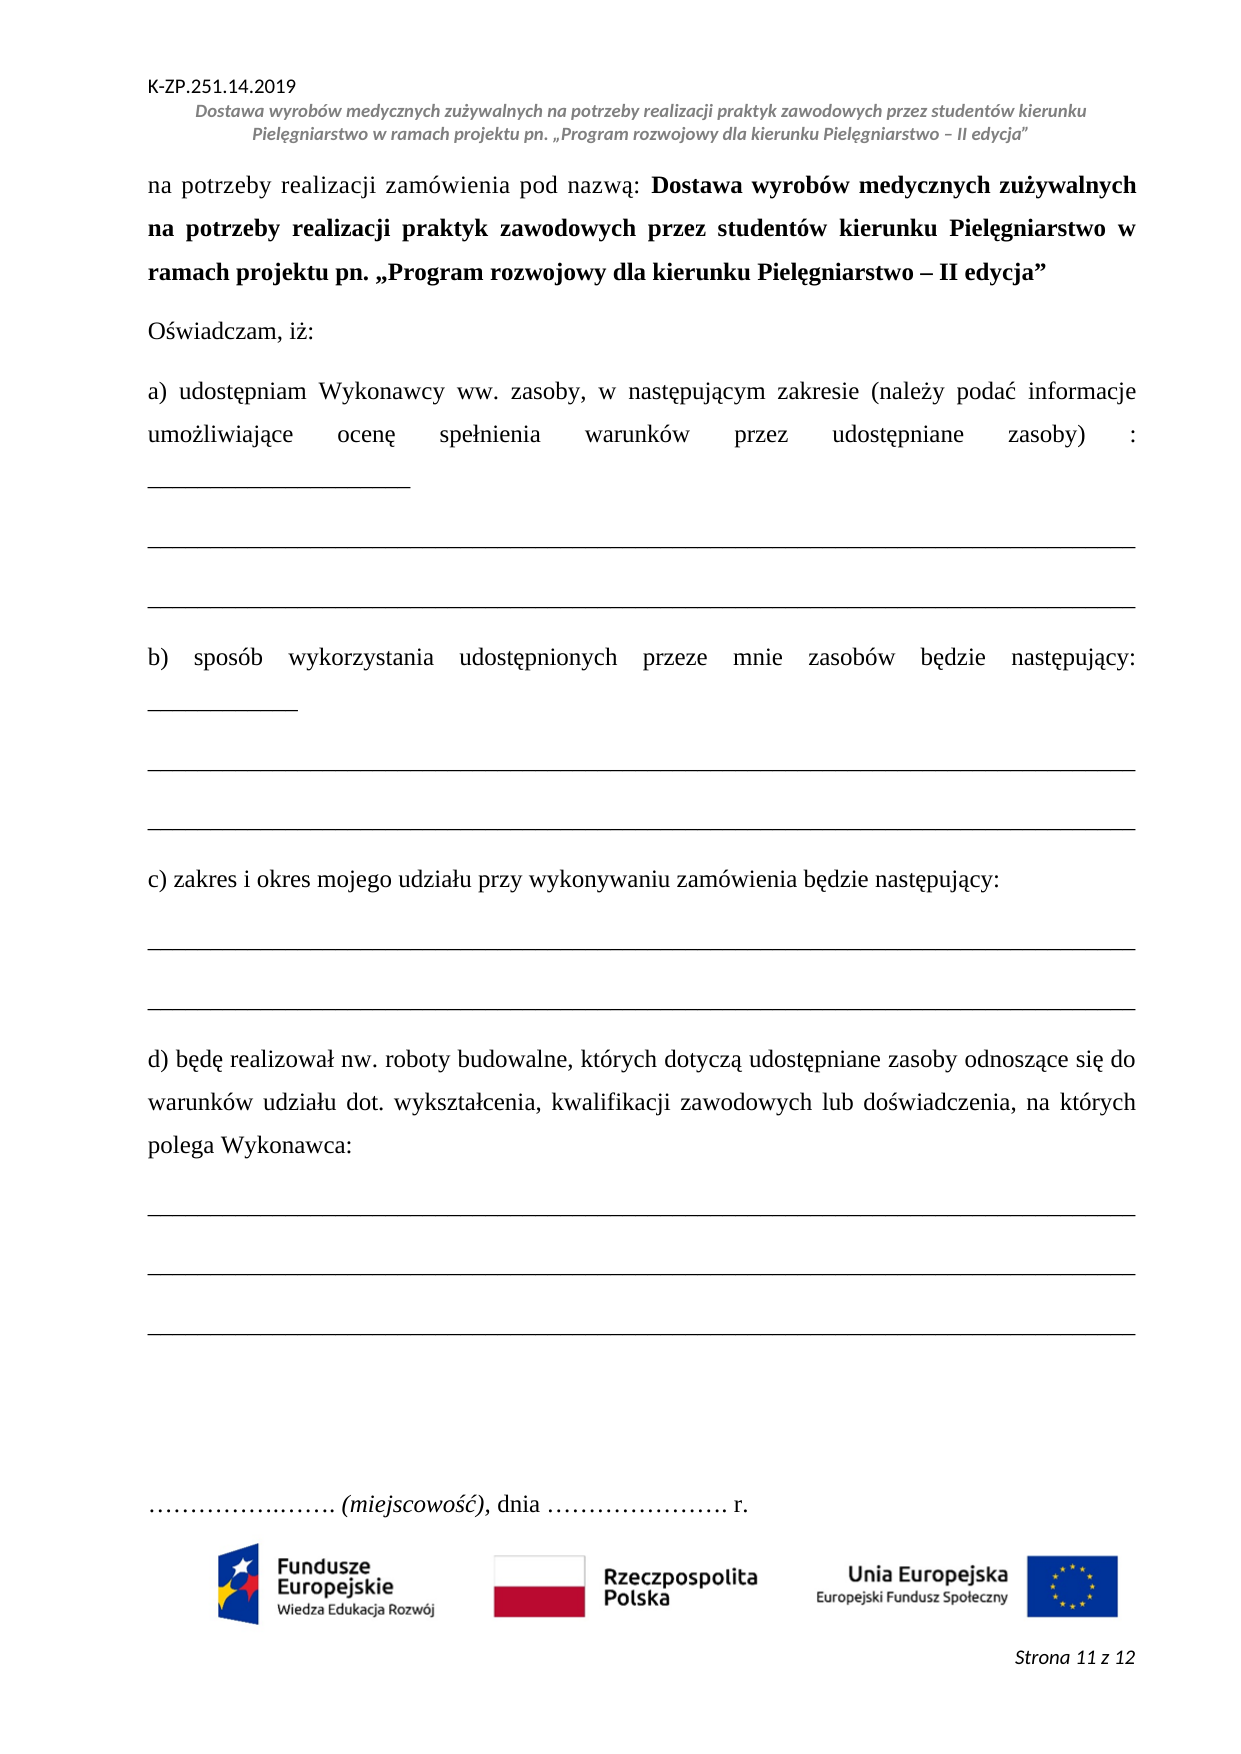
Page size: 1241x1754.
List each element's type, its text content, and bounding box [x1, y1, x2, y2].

text Oświadczam, iż: [148, 316, 1137, 345]
text _______________________________________________________________________________ [148, 984, 1137, 1013]
text _______________________________________________________________________________ [148, 582, 1137, 611]
text c) zakres i okres mojego udziału przy wykonywaniu zamówienia będzie następujący: [148, 864, 1137, 893]
picture [198, 1523, 1138, 1645]
text na potrzeby realizacji zamówienia pod nazwą: Dostawa wyrobów medycznych zużywalnych na potrzeby realizacji praktyk zawodowych przez studentów kierunku Pielęgniarstwo w ramach projektu pn. „Program rozwojowy dla kierunku Pielęgniarstwo – II edycja” [148, 170, 1137, 285]
text …………….……. (miejscowość), dnia …………………. r. [148, 1489, 1181, 1517]
text _______________________________________________________________________________ [148, 804, 1137, 833]
text d) będę realizował nw. roboty budowalne, których dotyczą udostępniane zasoby odnoszące się do warunków udziału dot. wykształcenia, kwalifikacji zawodowych lub doświadczenia, na których polega Wykonawca: [148, 1044, 1137, 1159]
text _______________________________________________________________________________ [148, 1249, 1137, 1278]
text _______________________________________________________________________________ [148, 745, 1137, 773]
text _______________________________________________________________________________ [148, 1190, 1137, 1218]
text _______________________________________________________________________________ [148, 522, 1137, 551]
text _______________________________________________________________________________ [148, 924, 1137, 953]
text b) sposób wykorzystania udostępnionych przeze mnie zasobów będzie następujący: ____________ [148, 642, 1137, 714]
text a) udostępniam Wykonawcy ww. zasoby, w następującym zakresie (należy podać informacje umożliwiające ocenę spełnienia warunków przez udostępniane zasoby) : _____________________ [148, 376, 1137, 491]
text _______________________________________________________________________________ [148, 1309, 1137, 1338]
